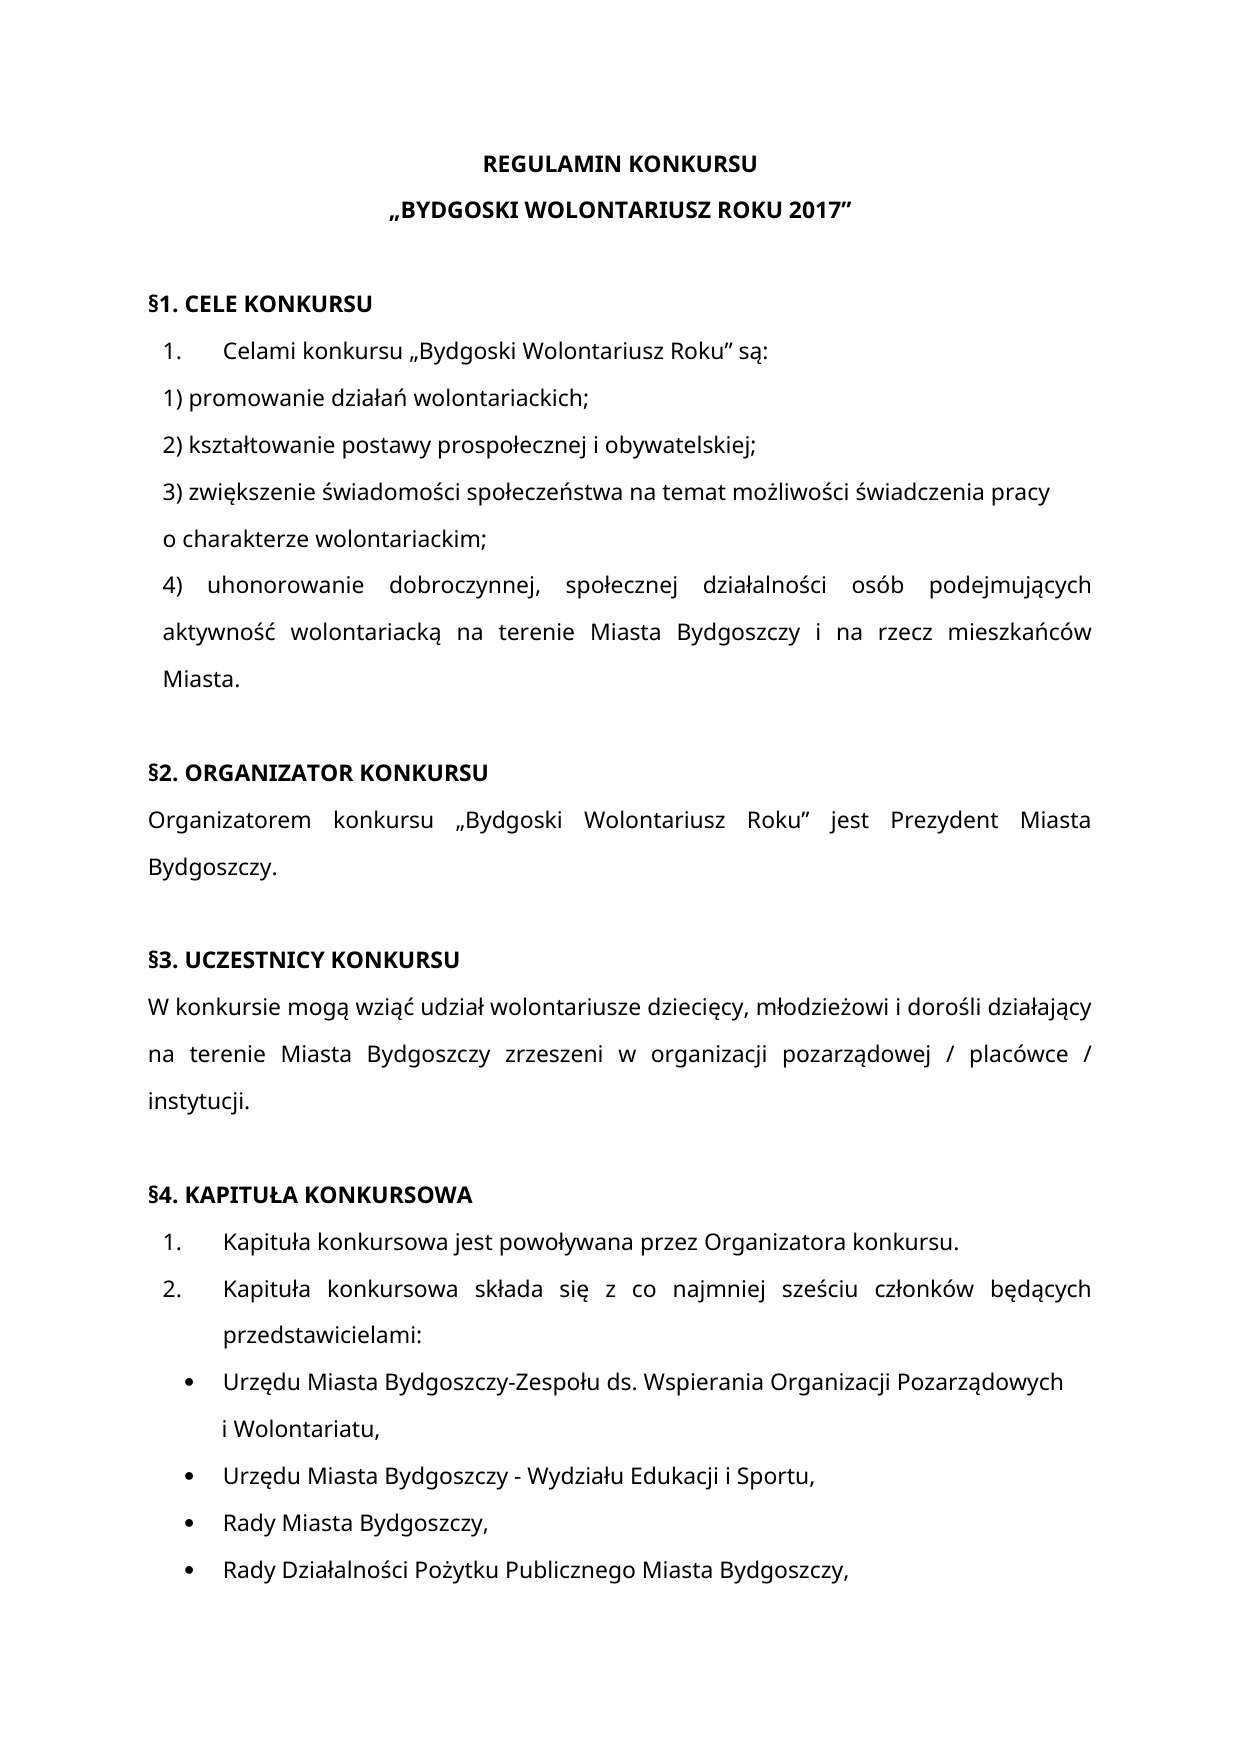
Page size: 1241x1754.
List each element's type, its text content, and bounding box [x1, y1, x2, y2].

text o charakterze wolontariackim; [162, 523, 1093, 554]
list Kapituła konkursowa składa się z co najmniej sześciu członków będących przedstawicielami: [162, 1273, 1093, 1351]
text 3) zwiększenie świadomości społeczeństwa na temat możliwości świadczenia pracy [162, 476, 1093, 507]
list Kapituła konkursowa jest powoływana przez Organizatora konkursu. [162, 1226, 1093, 1257]
text i Wolontariatu, [148, 1413, 1093, 1444]
list Celami konkursu „Bydgoski Wolontariusz Roku” są: [162, 335, 1093, 366]
text W konkursie mogą wziąć udział wolontariusze dziecięcy, młodzieżowi i dorośli działający na terenie Miasta Bydgoszczy zrzeszeni w organizacji pozarządowej / placówce / instytucji. [148, 991, 1093, 1116]
text Organizatorem konkursu „Bydgoski Wolontariusz Roku” jest Prezydent Miasta Bydgoszczy. [148, 804, 1093, 882]
text §2. ORGANIZATOR KONKURSU [148, 757, 1093, 788]
text 1) promowanie działań wolontariackich; [162, 382, 1093, 413]
text 4) uhonorowanie dobroczynnej, społecznej działalności osób podejmujących aktywność wolontariacką na terenie Miasta Bydgoszczy i na rzecz mieszkańców Miasta. [162, 569, 1093, 694]
text „BYDGOSKI WOLONTARIUSZ ROKU 2017” [148, 194, 1093, 226]
list Rady Działalności Pożytku Publicznego Miasta Bydgoszczy, [185, 1554, 1093, 1585]
text §3. UCZESTNICY KONKURSU [148, 944, 1093, 976]
list Urzędu Miasta Bydgoszczy - Wydziału Edukacji i Sportu, [185, 1460, 1093, 1491]
text 2) kształtowanie postawy prospołecznej i obywatelskiej; [162, 429, 1093, 460]
text REGULAMIN KONKURSU [148, 148, 1093, 179]
text §4. KAPITUŁA KONKURSOWA [148, 1179, 1093, 1210]
list Rady Miasta Bydgoszczy, [185, 1507, 1093, 1538]
text §1. CELE KONKURSU [148, 288, 1093, 319]
list Urzędu Miasta Bydgoszczy-Zespołu ds. Wspierania Organizacji Pozarządowych [185, 1366, 1093, 1398]
